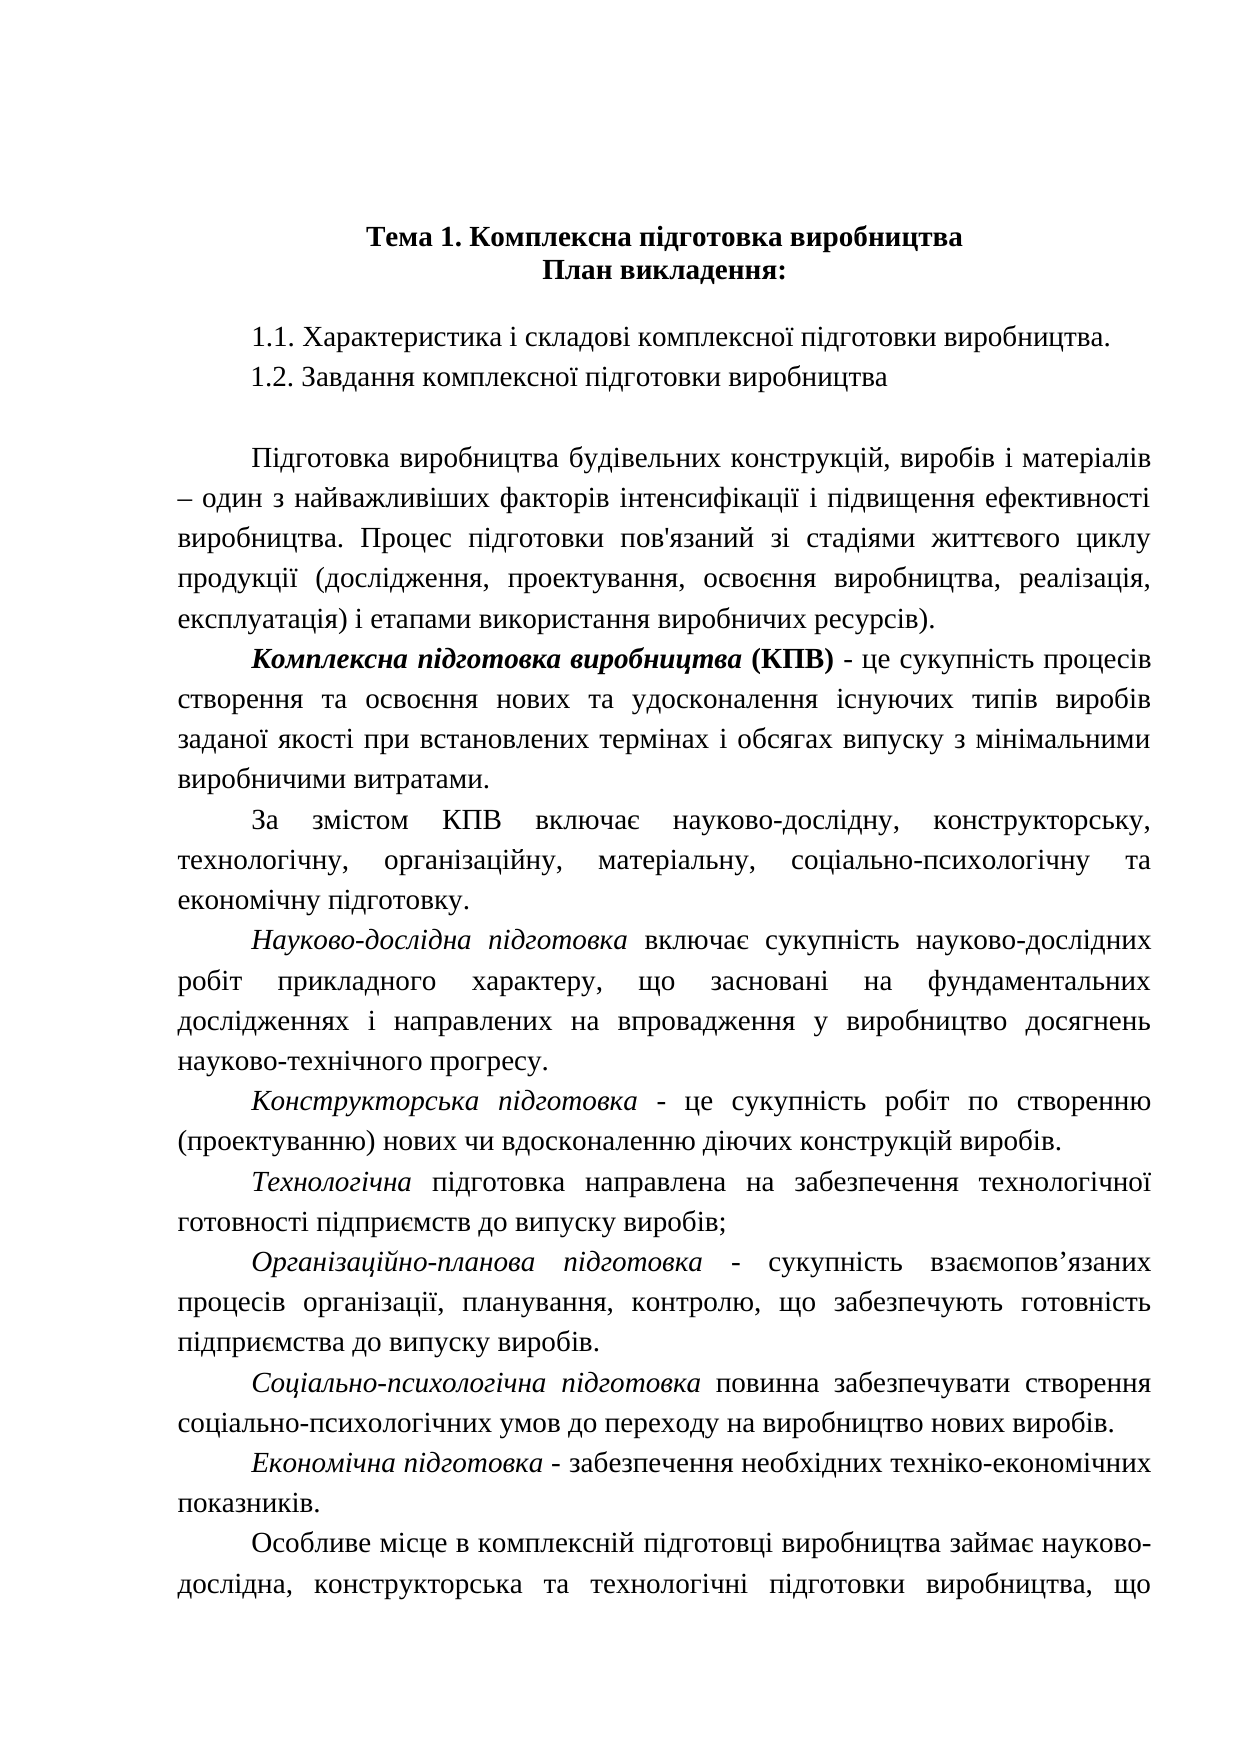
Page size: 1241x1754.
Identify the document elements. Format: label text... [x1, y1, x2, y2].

text Конструкторська підготовка - це сукупність робіт по створенню (проектуванню) нових чи вдосконаленню діючих конструкцій виробів. [177, 1083, 1152, 1157]
list 1.2. Завдання комплексної підготовки виробництва [177, 359, 1152, 393]
text План викладення: [177, 252, 1152, 286]
text Соціально-психологічна підготовка повинна забезпечувати створення соціально-психологічних умов до переходу на виробництво нових виробів. [177, 1365, 1152, 1438]
text Підготовка виробництва будівельних конструкцій, виробів і матеріалів – один з найважливіших факторів інтенсифікації і підвищення ефективності виробництва. Процес підготовки пов'язаний зі стадіями життєвого циклу продукції (дослідження, проектування, освоєння виробництва, реалізація, експлуатація) і етапами використання виробничих ресурсів). [177, 440, 1152, 634]
text Науково-дослідна підготовка включає сукупність науково-дослідних робіт прикладного характеру, що засновані на фундаментальних дослідженнях і направлених на впровадження у виробництво досягнень науково-технічного прогресу. [177, 922, 1152, 1077]
text Комплексна підготовка виробництва (КПВ) - це сукупність процесів створення та освоєння нових та удосконалення існуючих типів виробів заданої якості при встановлених термінах і обсягах випуску з мінімальними виробничими витратами. [177, 641, 1152, 795]
text Економічна підготовка - забезпечення необхідних техніко-економічних показників. [177, 1445, 1152, 1519]
text Організаційно-планова підготовка - сукупність взаємопов’язаних процесів організації, планування, контролю, що забезпечують готовність підприємства до випуску виробів. [177, 1244, 1152, 1358]
text 1.1. Характеристика і складові комплексної підготовки виробництва. [177, 319, 1152, 353]
text За змістом КПВ включає науково-дослідну, конструкторську, технологічну, організаційну, матеріальну, соціально-психологічну та економічну підготовку. [177, 802, 1152, 916]
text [177, 1526, 1152, 1599]
text Технологічна підготовка направлена на забезпечення технологічної готовності підприємств до випуску виробів; [177, 1164, 1152, 1237]
text Тема 1. Комплексна підготовка виробництва [177, 219, 1152, 252]
